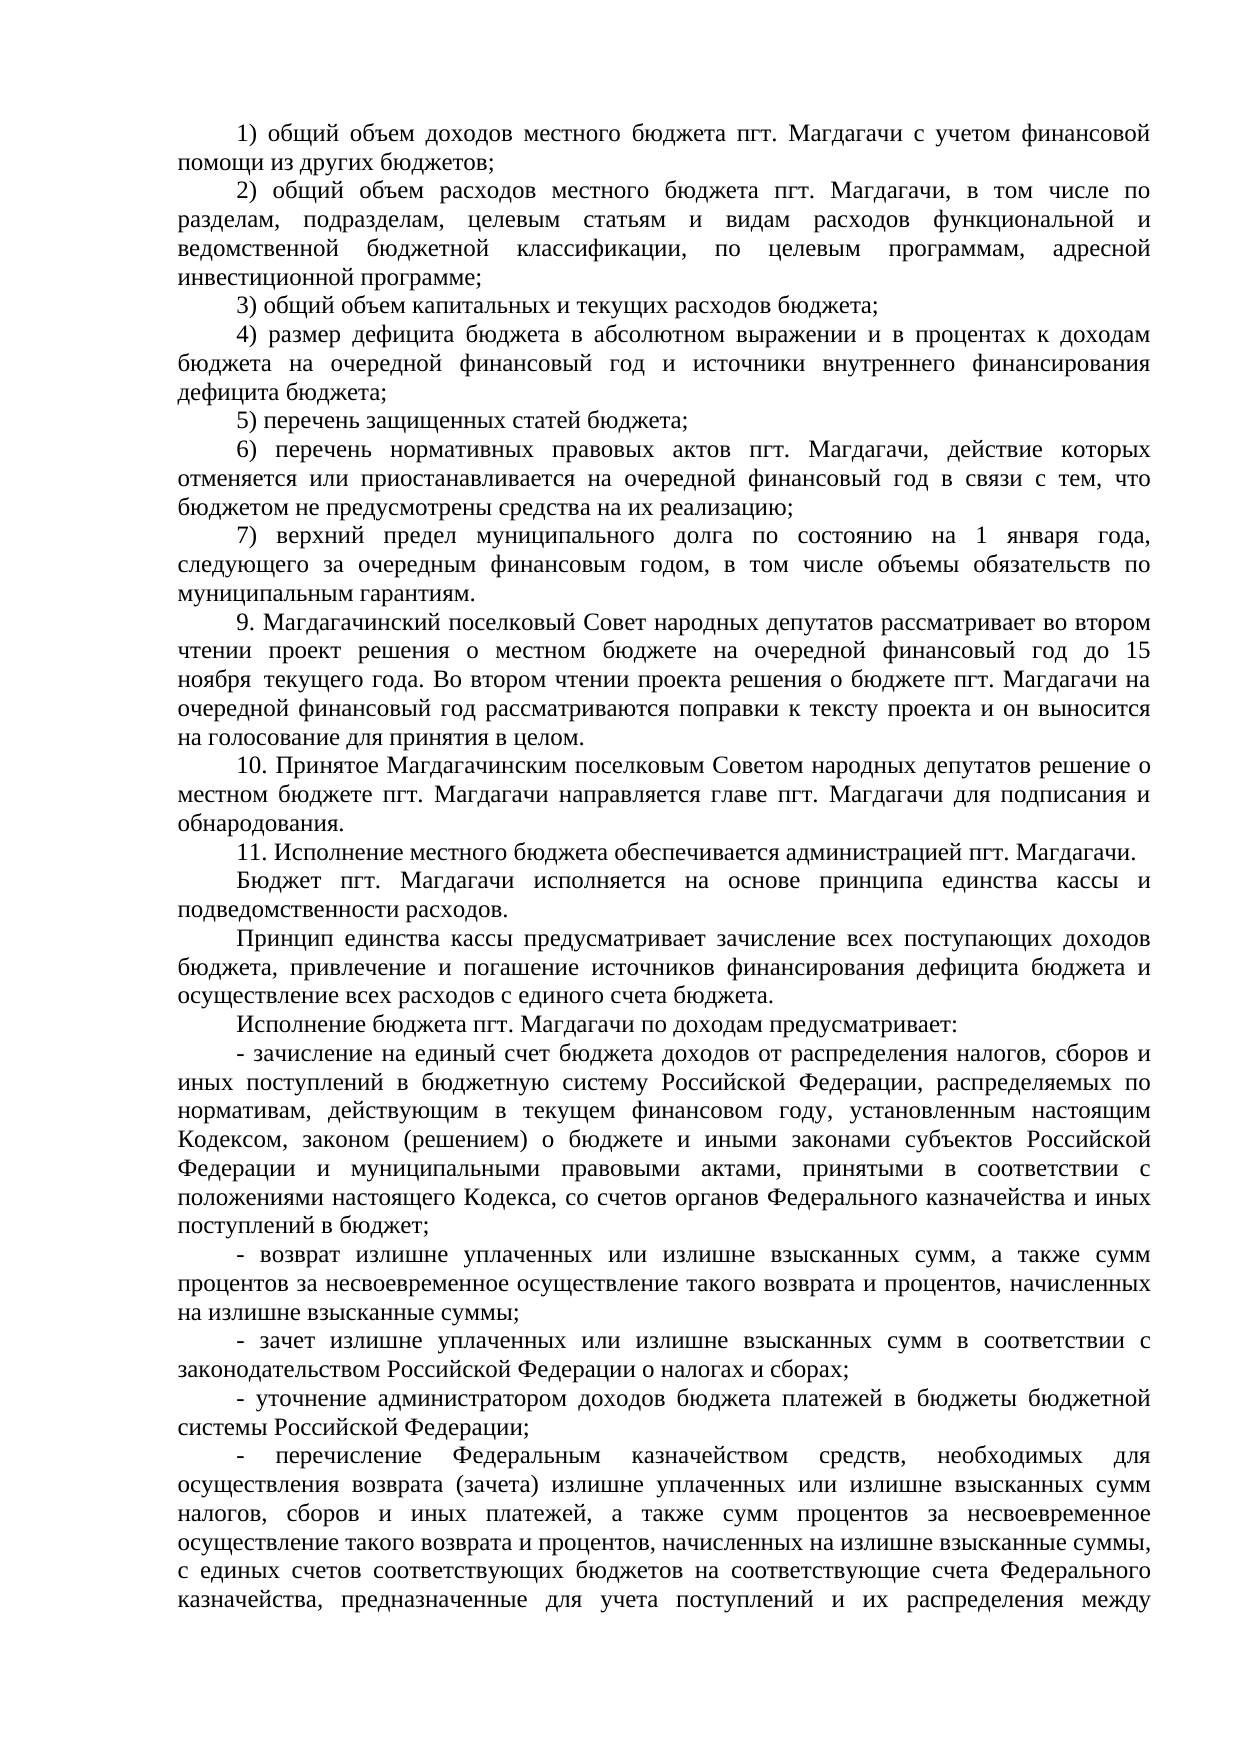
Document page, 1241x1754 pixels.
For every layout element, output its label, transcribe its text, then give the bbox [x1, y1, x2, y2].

text 5) перечень защищенных статей бюджета; [177, 406, 1152, 434]
text 4) размер дефицита бюджета в абсолютном выражении и в процентах к доходам бюджета на очередной финансовый год и источники внутреннего финансирования дефицита бюджета; [177, 319, 1152, 406]
text - зачет излишне уплаченных или излишне взысканных сумм в соответствии с законодательством Российской Федерации о налогах и сборах; [177, 1326, 1152, 1383]
text 3) общий объем капитальных и текущих расходов бюджета; [177, 291, 1152, 319]
text Принцип единства кассы предусматривает зачисление всех поступающих доходов бюджета, привлечение и погашение источников финансирования дефицита бюджета и осуществление всех расходов с единого счета бюджета. [177, 923, 1152, 1009]
text 7) верхний предел муниципального долга по состоянию на 1 января года, следующего за очередным финансовым годом, в том числе объемы обязательств по муниципальным гарантиям. [177, 521, 1152, 607]
text 9. Магдагачинский поселковый Совет народных депутатов рассматривает во втором чтении проект решения о местном бюджете на очередной финансовый год до 15 ноября текущего года. Во втором чтении проекта решения о бюджете пгт. Магдагачи на очередной финансовый год рассматриваются поправки к тексту проекта и он выносится на голосование для принятия в целом. [177, 607, 1152, 751]
text 11. Исполнение местного бюджета обеспечивается администрацией пгт. Магдагачи. [177, 837, 1152, 866]
text - уточнение администратором доходов бюджета платежей в бюджеты бюджетной системы Российской Федерации; [177, 1383, 1152, 1441]
text - возврат излишне уплаченных или излишне взысканных сумм, а также сумм процентов за несвоевременное осуществление такого возврата и процентов, начисленных на излишне взысканные суммы; [177, 1239, 1152, 1326]
text 6) перечень нормативных правовых актов пгт. Магдагачи, действие которых отменяется или приостанавливается на очередной финансовый год в связи с тем, что бюджетом не предусмотрены средства на их реализацию; [177, 434, 1152, 521]
text Бюджет пгт. Магдагачи исполняется на основе принципа единства кассы и подведомственности расходов. [177, 866, 1152, 923]
text 10. Принятое Магдагачинским поселковым Советом народных депутатов решение о местном бюджете пгт. Магдагачи направляется главе пгт. Магдагачи для подписания и обнародования. [177, 751, 1152, 837]
text 1) общий объем доходов местного бюджета пгт. Магдагачи с учетом финансовой помощи из других бюджетов; [177, 118, 1152, 176]
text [177, 1441, 1152, 1613]
text 2) общий объем расходов местного бюджета пгт. Магдагачи, в том числе по разделам, подразделам, целевым статьям и видам расходов функциональной и ведомственной бюджетной классификации, по целевым программам, адресной инвестиционной программе; [177, 176, 1152, 291]
text - зачисление на единый счет бюджета доходов от распределения налогов, сборов и иных поступлений в бюджетную систему Российской Федерации, распределяемых по нормативам, действующим в текущем финансовом году, установленным настоящим Кодексом, законом (решением) о бюджете и иными законами субъектов Российской Федерации и муниципальными правовыми актами, принятыми в соответствии с положениями настоящего Кодекса, со счетов органов Федерального казначейства и иных поступлений в бюджет; [177, 1038, 1152, 1239]
text Исполнение бюджета пгт. Магдагачи по доходам предусматривает: [177, 1009, 1152, 1038]
